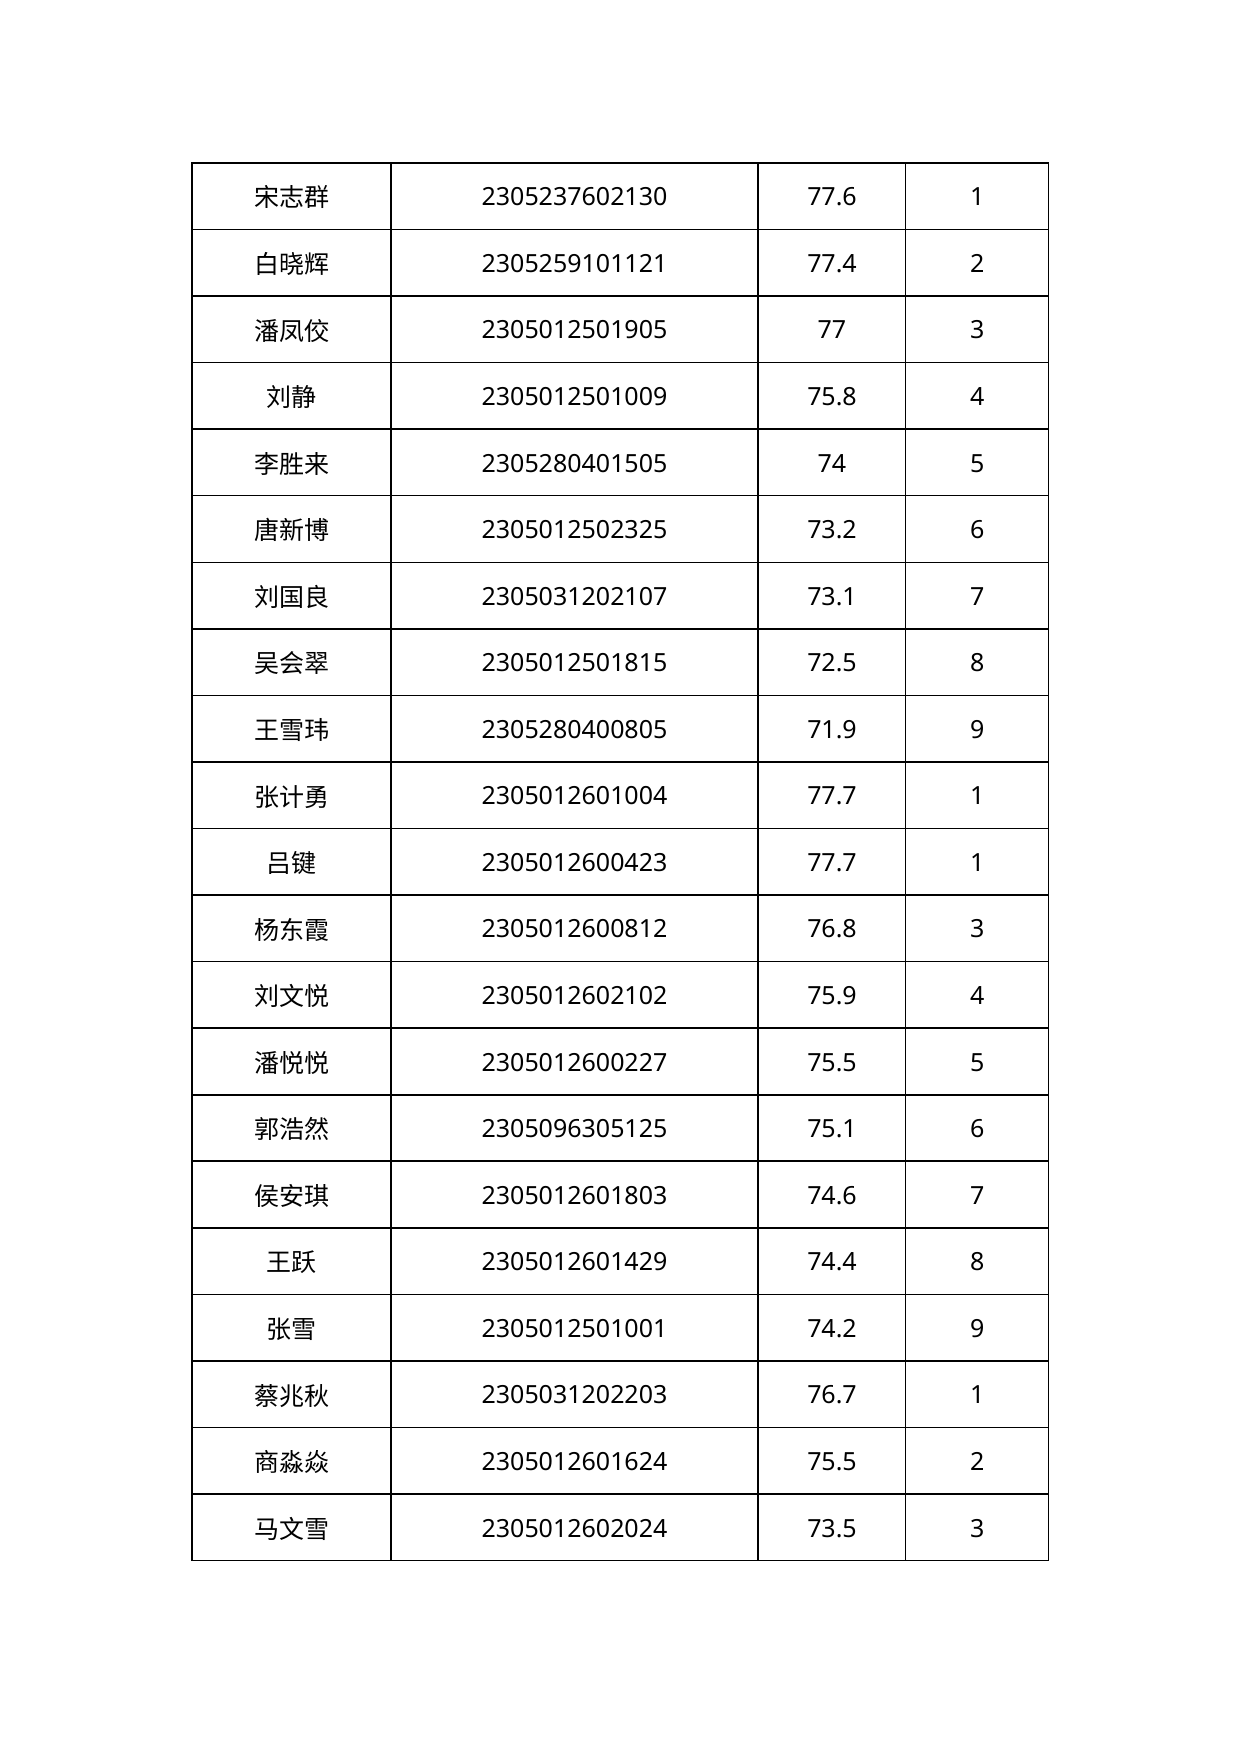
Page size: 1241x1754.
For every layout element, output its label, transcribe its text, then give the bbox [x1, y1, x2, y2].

table_cell 2305012501905 [392, 297, 757, 362]
table_cell 7 [906, 563, 1048, 628]
table_cell 1 [906, 829, 1048, 894]
table_cell 2305012600227 [392, 1029, 757, 1094]
table_cell 71.9 [759, 696, 905, 761]
table_cell 2305012501815 [392, 630, 757, 694]
table_cell 王跃 [193, 1229, 390, 1293]
table_cell 2305012501001 [392, 1295, 757, 1360]
table_cell 5 [906, 430, 1048, 495]
table_cell 2305012501009 [392, 363, 757, 428]
table_cell 6 [906, 1096, 1048, 1160]
table_cell 77.7 [759, 763, 905, 828]
table_cell 2305280400805 [392, 696, 757, 761]
table_cell 2305280401505 [392, 430, 757, 495]
table_cell 74.6 [759, 1162, 905, 1227]
table_cell 75.5 [759, 1428, 905, 1493]
table_cell 蔡兆秋 [193, 1362, 390, 1427]
table_cell 2305012602102 [392, 962, 757, 1027]
table_cell 9 [906, 1295, 1048, 1360]
table_cell 9 [906, 696, 1048, 761]
table_cell 张雪 [193, 1295, 390, 1360]
table_cell 2305096305125 [392, 1096, 757, 1160]
table_cell 75.9 [759, 962, 905, 1027]
table_cell 77.7 [759, 829, 905, 894]
table_cell 8 [906, 1229, 1048, 1293]
table_cell 73.2 [759, 496, 905, 561]
table_cell 刘静 [193, 363, 390, 428]
table_cell 2305012601803 [392, 1162, 757, 1227]
table_cell 3 [906, 896, 1048, 961]
table_cell 2305012602024 [392, 1495, 757, 1560]
table_cell 74.2 [759, 1295, 905, 1360]
table_cell 3 [906, 1495, 1048, 1560]
table_cell 2 [906, 230, 1048, 295]
table_cell 76.7 [759, 1362, 905, 1427]
table_cell 2305031202107 [392, 563, 757, 628]
table_cell 2305012600423 [392, 829, 757, 894]
table_cell 74.4 [759, 1229, 905, 1293]
table_cell 宋志群 [193, 164, 390, 228]
table_cell 王雪玮 [193, 696, 390, 761]
table_cell 刘文悦 [193, 962, 390, 1027]
table_cell 75.8 [759, 363, 905, 428]
table_cell 吴会翠 [193, 630, 390, 694]
table_cell 2305237602130 [392, 164, 757, 228]
table_cell 马文雪 [193, 1495, 390, 1560]
table_cell 2305012601624 [392, 1428, 757, 1493]
table_cell 2305259101121 [392, 230, 757, 295]
table_cell 74 [759, 430, 905, 495]
table_cell 3 [906, 297, 1048, 362]
table_cell 4 [906, 363, 1048, 428]
table_cell 吕键 [193, 829, 390, 894]
table_cell 唐新博 [193, 496, 390, 561]
table_cell 刘国良 [193, 563, 390, 628]
table_cell 2305031202203 [392, 1362, 757, 1427]
table_cell 李胜来 [193, 430, 390, 495]
table_cell 72.5 [759, 630, 905, 694]
table_cell 2305012502325 [392, 496, 757, 561]
table_cell 郭浩然 [193, 1096, 390, 1160]
table_cell 77 [759, 297, 905, 362]
table_cell 1 [906, 1362, 1048, 1427]
table_cell 1 [906, 763, 1048, 828]
table_cell 77.4 [759, 230, 905, 295]
table_cell 杨东霞 [193, 896, 390, 961]
table_cell 8 [906, 630, 1048, 694]
table_cell 2305012601429 [392, 1229, 757, 1293]
table_cell 75.1 [759, 1096, 905, 1160]
table_cell 2305012600812 [392, 896, 757, 961]
table_cell 73.1 [759, 563, 905, 628]
table_cell 73.5 [759, 1495, 905, 1560]
table_cell 2 [906, 1428, 1048, 1493]
table_cell 商淼焱 [193, 1428, 390, 1493]
table_cell 76.8 [759, 896, 905, 961]
table_cell 6 [906, 496, 1048, 561]
table_cell 白晓辉 [193, 230, 390, 295]
table_cell 2305012601004 [392, 763, 757, 828]
table_cell 潘悦悦 [193, 1029, 390, 1094]
table_cell 77.6 [759, 164, 905, 228]
table_cell 潘凤佼 [193, 297, 390, 362]
table_cell 侯安琪 [193, 1162, 390, 1227]
table_cell 5 [906, 1029, 1048, 1094]
table_cell 1 [906, 164, 1048, 228]
table_cell 张计勇 [193, 763, 390, 828]
table_cell 4 [906, 962, 1048, 1027]
table_cell 7 [906, 1162, 1048, 1227]
table_cell 75.5 [759, 1029, 905, 1094]
